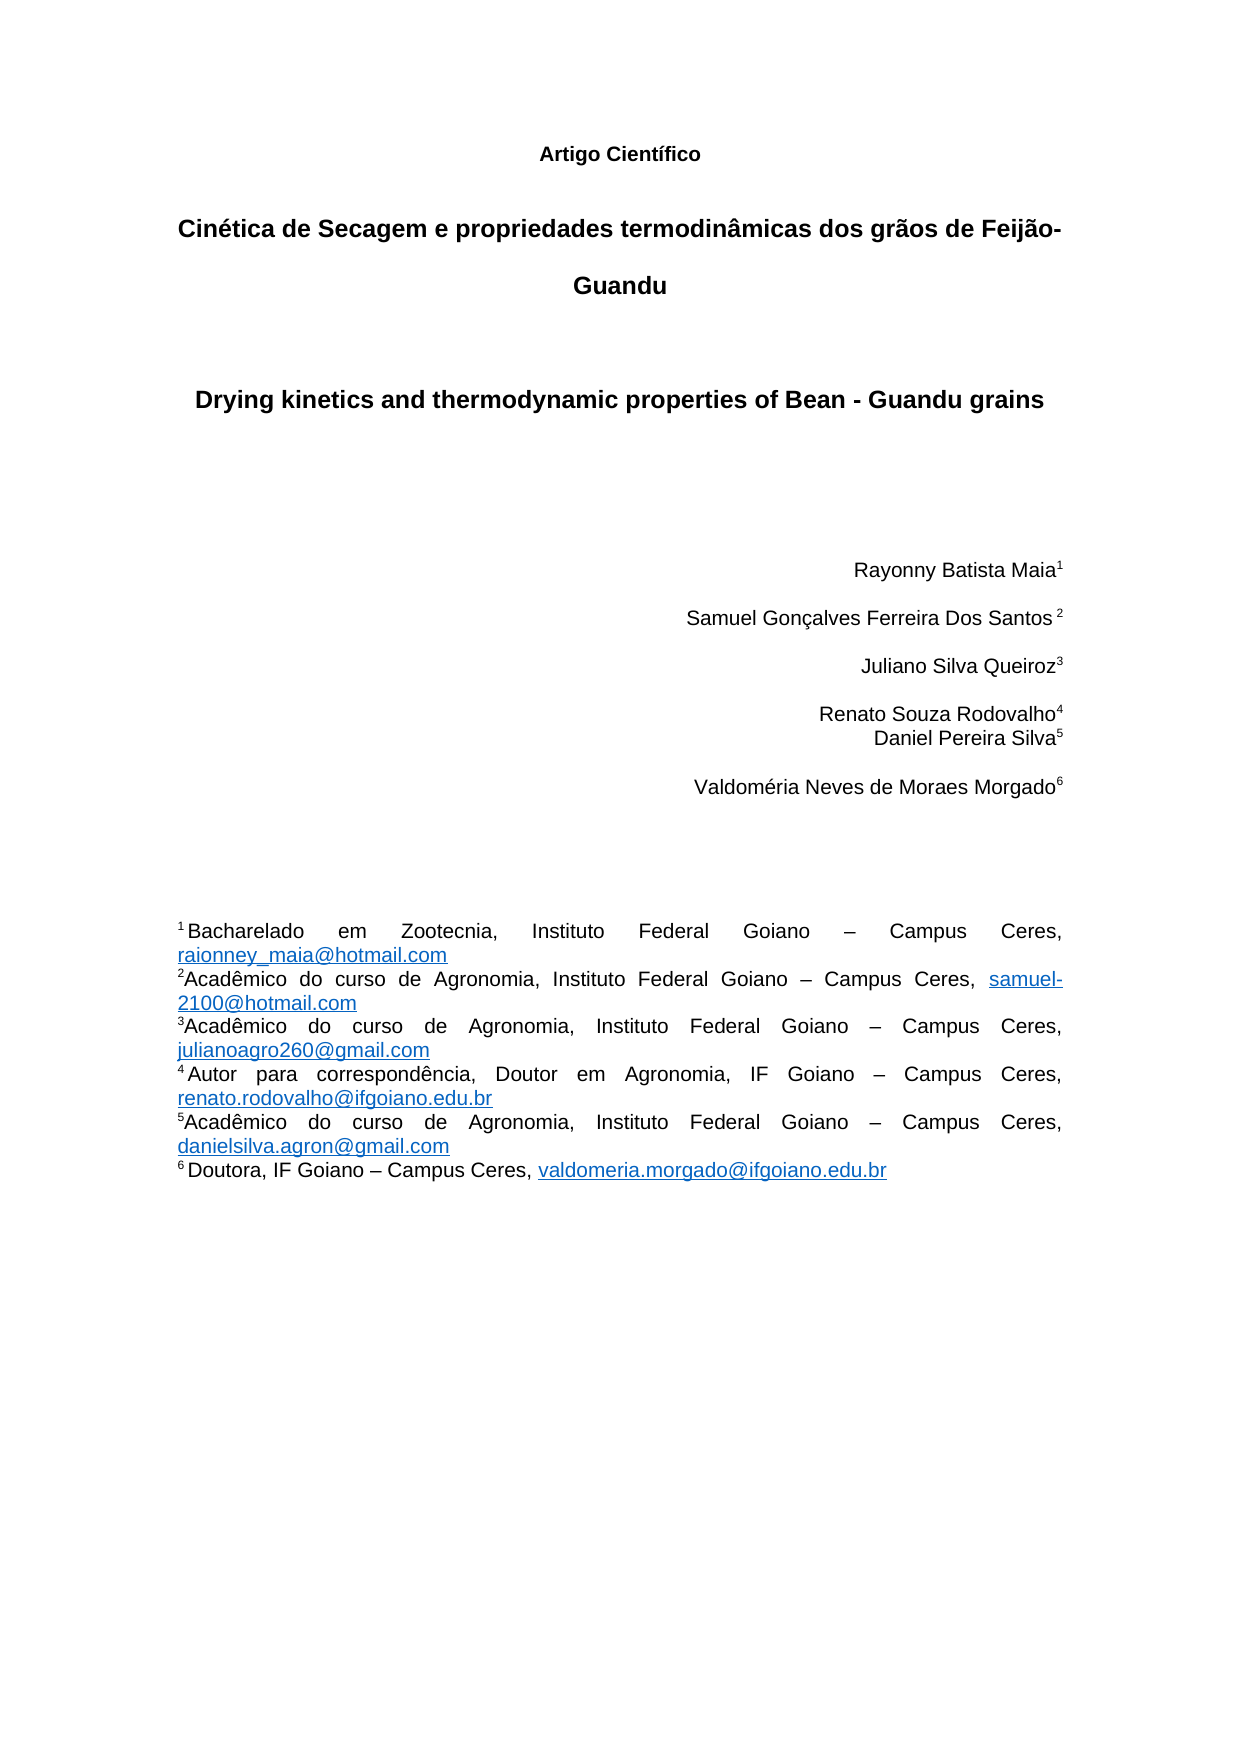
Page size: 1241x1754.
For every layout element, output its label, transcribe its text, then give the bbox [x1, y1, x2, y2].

text Drying kinetics and thermodynamic properties of Bean - Guandu grains [177, 385, 1063, 414]
text Valdoméria Neves de Moraes Morgado6 [177, 773, 1063, 799]
text 5Acadêmico do curso de Agronomia, Instituto Federal Goiano – Campus Ceres, danielsilva.agron@gmail.com [177, 1110, 1063, 1158]
text 3Acadêmico do curso de Agronomia, Instituto Federal Goiano – Campus Ceres, julianoagro260@gmail.com [177, 1014, 1063, 1062]
text 6 Doutora, IF Goiano – Campus Ceres, valdomeria.morgado@ifgoiano.edu.br [177, 1158, 1063, 1182]
text Samuel Gonçalves Ferreira Dos Santos 2 [177, 606, 1063, 630]
text 2Acadêmico do curso de Agronomia, Instituto Federal Goiano – Campus Ceres, samuel-2100@hotmail.com [177, 966, 1063, 1014]
text Artigo Científico [177, 142, 1063, 166]
text Rayonny Batista Maia1 [177, 558, 1063, 582]
text Juliano Silva Queiroz3 [177, 654, 1063, 678]
text Daniel Pereira Silva5 [177, 726, 1063, 749]
text Cinética de Secagem e propriedades termodinâmicas dos grãos de Feijão-Guandu [177, 214, 1063, 300]
text Renato Souza Rodovalho4 [177, 702, 1063, 726]
text 4 Autor para correspondência, Doutor em Agronomia, IF Goiano – Campus Ceres, renato.rodovalho@ifgoiano.edu.br [177, 1062, 1063, 1110]
text 1 Bacharelado em Zootecnia, Instituto Federal Goiano – Campus Ceres, raionney_maia@hotmail.com [177, 918, 1063, 966]
